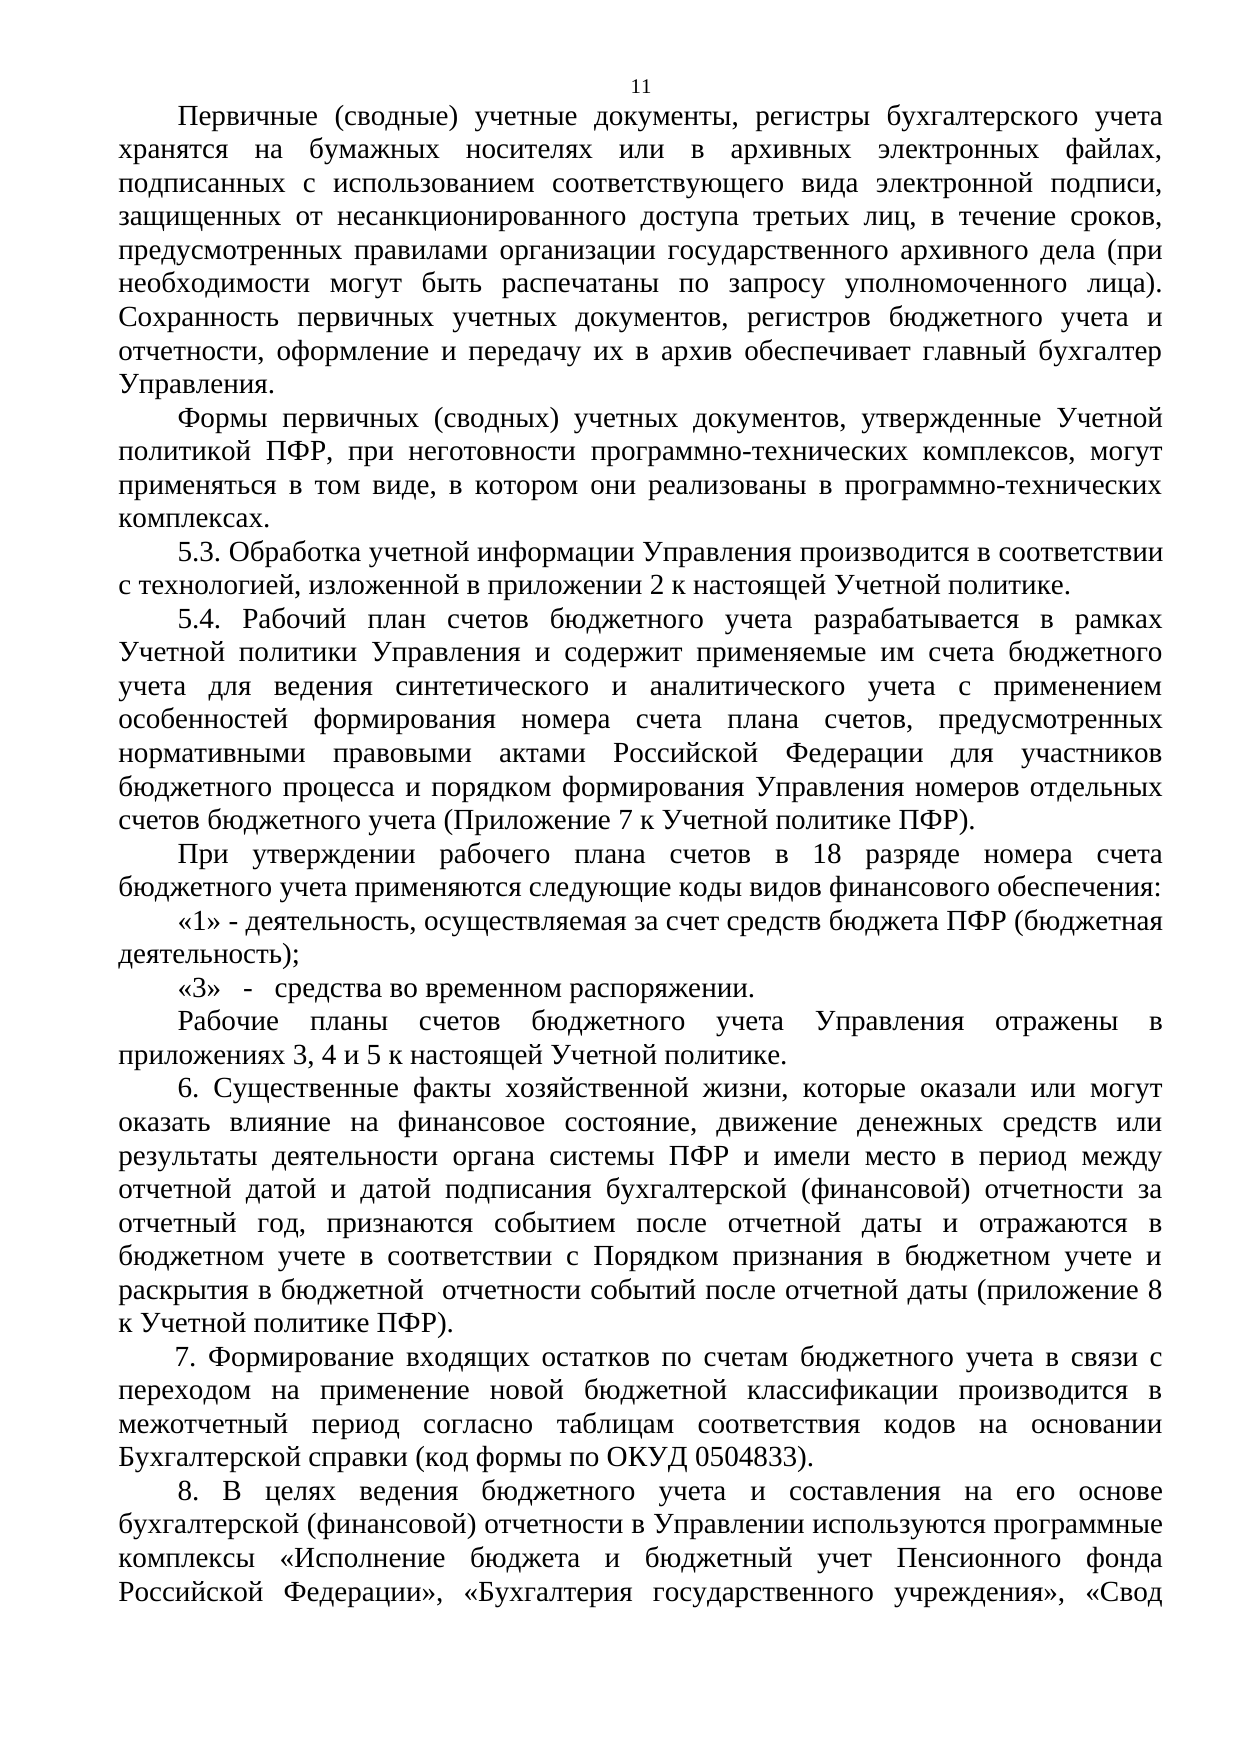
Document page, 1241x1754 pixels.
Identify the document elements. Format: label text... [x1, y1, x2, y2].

text «1» - деятельность, осуществляемая за счет средств бюджета ПФР (бюджетная деятельность); [118, 903, 1163, 970]
text 7. Формирование входящих остатков по счетам бюджетного учета в связи с переходом на применение новой бюджетной классификации производится в межотчетный период согласно таблицам соответствия кодов на основании Бухгалтерской справки (код формы по ОКУД 0504833). [118, 1339, 1163, 1473]
text Формы первичных (сводных) учетных документов, утвержденные Учетной политикой ПФР, при неготовности программно-технических комплексов, могут применяться в том виде, в котором они реализованы в программно-технических комплексах. [118, 400, 1163, 534]
text 5.4. Рабочий план счетов бюджетного учета разрабатывается в рамках Учетной политики Управления и содержит применяемые им счета бюджетного учета для ведения синтетического и аналитического учета с применением особенностей формирования номера счета плана счетов, предусмотренных нормативными правовыми актами Российской Федерации для участников бюджетного процесса и порядком формирования Управления номеров отдельных счетов бюджетного учета (Приложение 7 к Учетной политике ПФР). [118, 601, 1163, 836]
text 6. Существенные факты хозяйственной жизни, которые оказали или могут оказать влияние на финансовое состояние, движение денежных средств или результаты деятельности органа системы ПФР и имели место в период между отчетной датой и датой подписания бухгалтерской (финансовой) отчетности за отчетный год, признаются событием после отчетной даты и отражаются в бюджетном учете в соответствии с Порядком признания в бюджетном учете и раскрытия в бюджетной отчетности событий после отчетной даты (приложение 8 к Учетной политике ПФР). [118, 1071, 1163, 1339]
text При утверждении рабочего плана счетов в 18 разряде номера счета бюджетного учета применяются следующие коды видов финансового обеспечения: [118, 836, 1163, 903]
text Рабочие планы счетов бюджетного учета Управления отражены в приложениях 3, 4 и 5 к настоящей Учетной политике. [118, 1003, 1163, 1071]
text «3» - средства во временном распоряжении. [118, 970, 1163, 1003]
text Первичные (сводные) учетные документы, регистры бухгалтерского учета хранятся на бумажных носителях или в архивных электронных файлах, подписанных с использованием соответствующего вида электронной подписи, защищенных от несанкционированного доступа третьих лиц, в течение сроков, предусмотренных правилами организации государственного архивного дела (при необходимости могут быть распечатаны по запросу уполномоченного лица). Сохранность первичных учетных документов, регистров бюджетного учета и отчетности, оформление и передачу их в архив обеспечивает главный бухгалтер Управления. [118, 98, 1163, 400]
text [118, 1473, 1163, 1607]
text 5.3. Обработка учетной информации Управления производится в соответствии с технологией, изложенной в приложении 2 к настоящей Учетной политике. [118, 534, 1163, 601]
